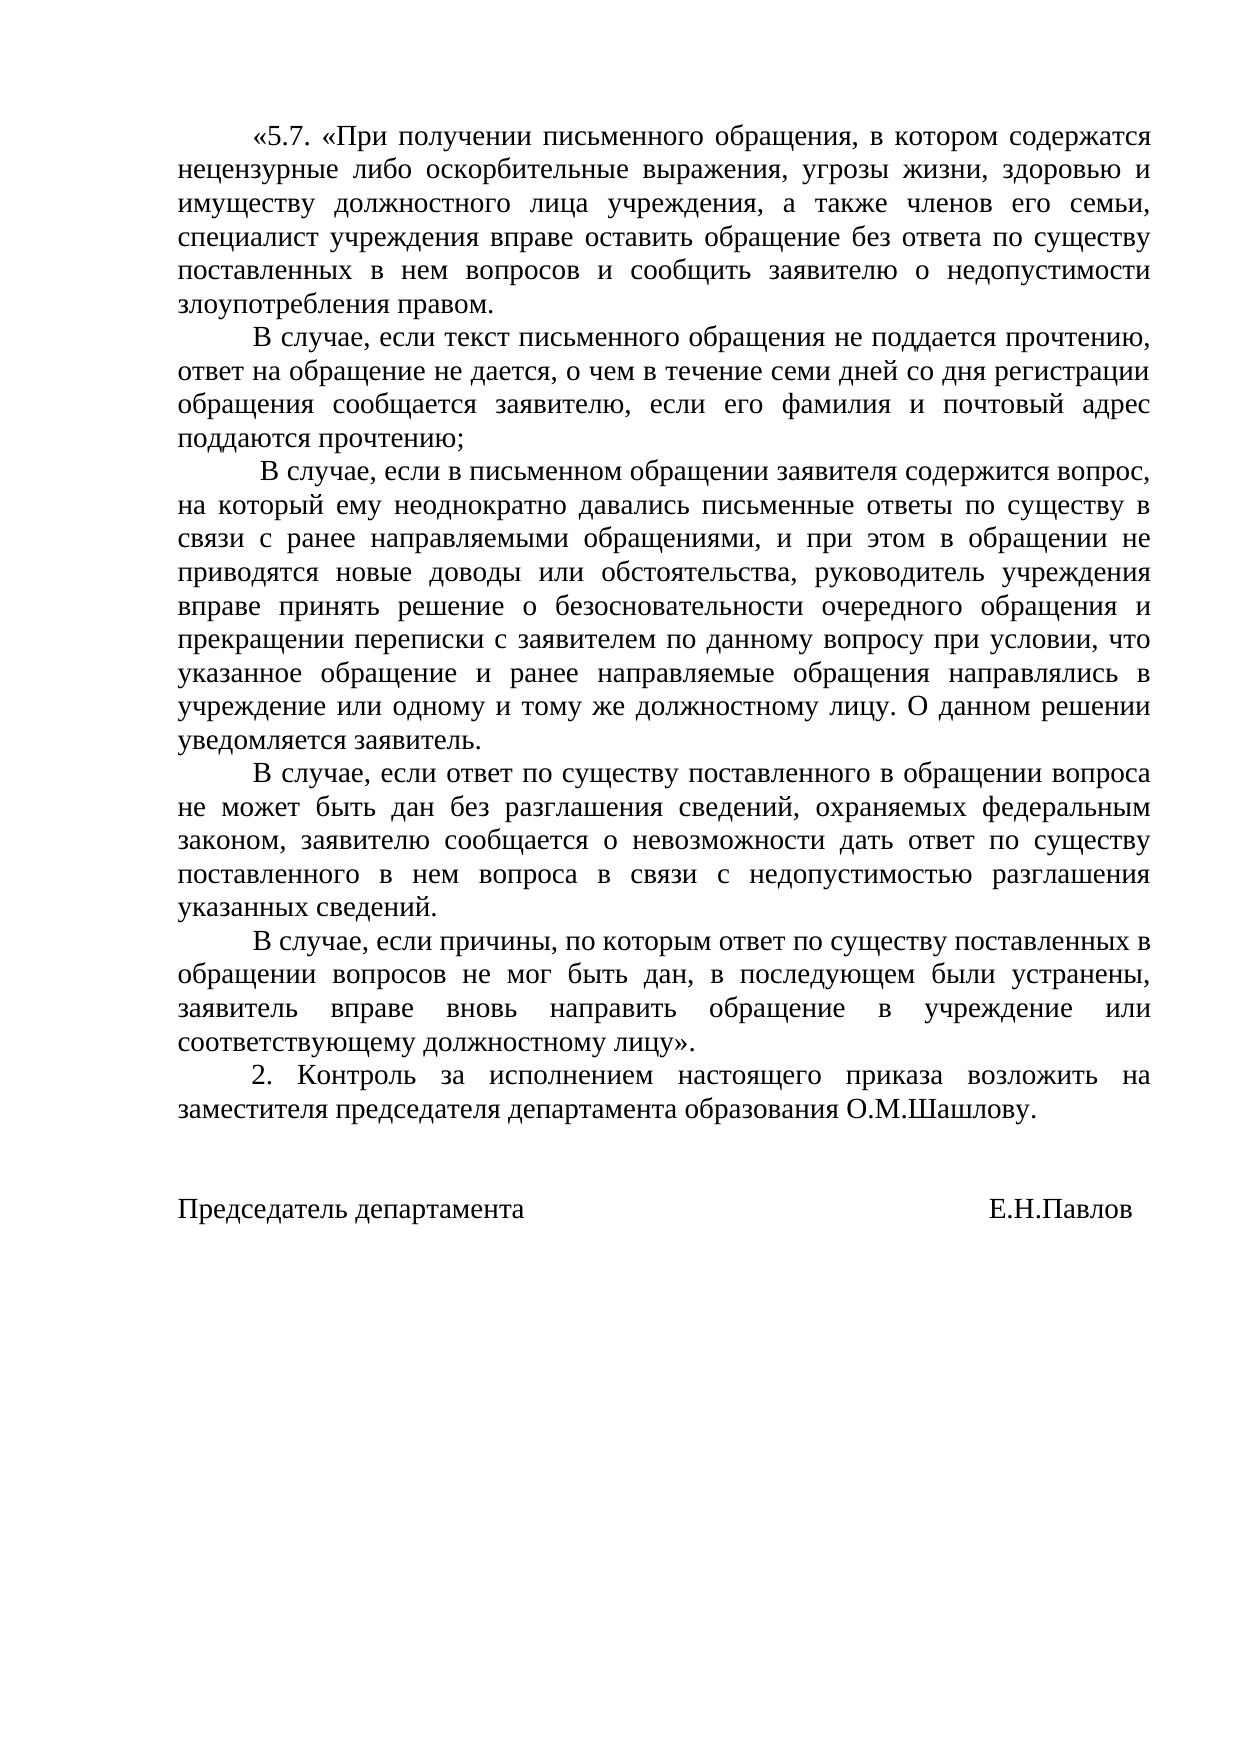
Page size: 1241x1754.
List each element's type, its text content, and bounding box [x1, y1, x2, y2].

text В случае, если текст письменного обращения не поддается прочтению, ответ на обращение не дается, о чем в течение семи дней со дня регистрации обращения сообщается заявителю, если его фамилия и почтовый адрес поддаются прочтению; [177, 319, 1152, 453]
text 2. Контроль за исполнением настоящего приказа возложить на заместителя председателя департамента образования О.М.Шашлову. [177, 1057, 1152, 1124]
text В случае, если причины, по которым ответ по существу поставленных в обращении вопросов не мог быть дан, в последующем были устранены, заявитель вправе вновь направить обращение в учреждение или соответствующему должностному лицу». [177, 923, 1152, 1057]
text Председатель департамента Е.Н.Павлов [177, 1191, 1152, 1225]
text В случае, если в письменном обращении заявителя содержится вопрос, на который ему неоднократно давались письменные ответы по существу в связи с ранее направляемыми обращениями, и при этом в обращении не приводятся новые доводы или обстоятельства, руководитель учреждения вправе принять решение о безосновательности очередного обращения и прекращении переписки с заявителем по данному вопросу при условии, что указанное обращение и ранее направляемые обращения направлялись в учреждение или одному и тому же должностному лицу. О данном решении уведомляется заявитель. [177, 453, 1152, 755]
text В случае, если ответ по существу поставленного в обращении вопроса не может быть дан без разглашения сведений, охраняемых федеральным законом, заявителю сообщается о невозможности дать ответ по существу поставленного в нем вопроса в связи с недопустимостью разглашения указанных сведений. [177, 755, 1152, 923]
text «5.7. «При получении письменного обращения, в котором содержатся нецензурные либо оскорбительные выражения, угрозы жизни, здоровью и имуществу должностного лица учреждения, а также членов его семьи, специалист учреждения вправе оставить обращение без ответа по существу поставленных в нем вопросов и сообщить заявителю о недопустимости злоупотребления правом. [177, 118, 1152, 319]
